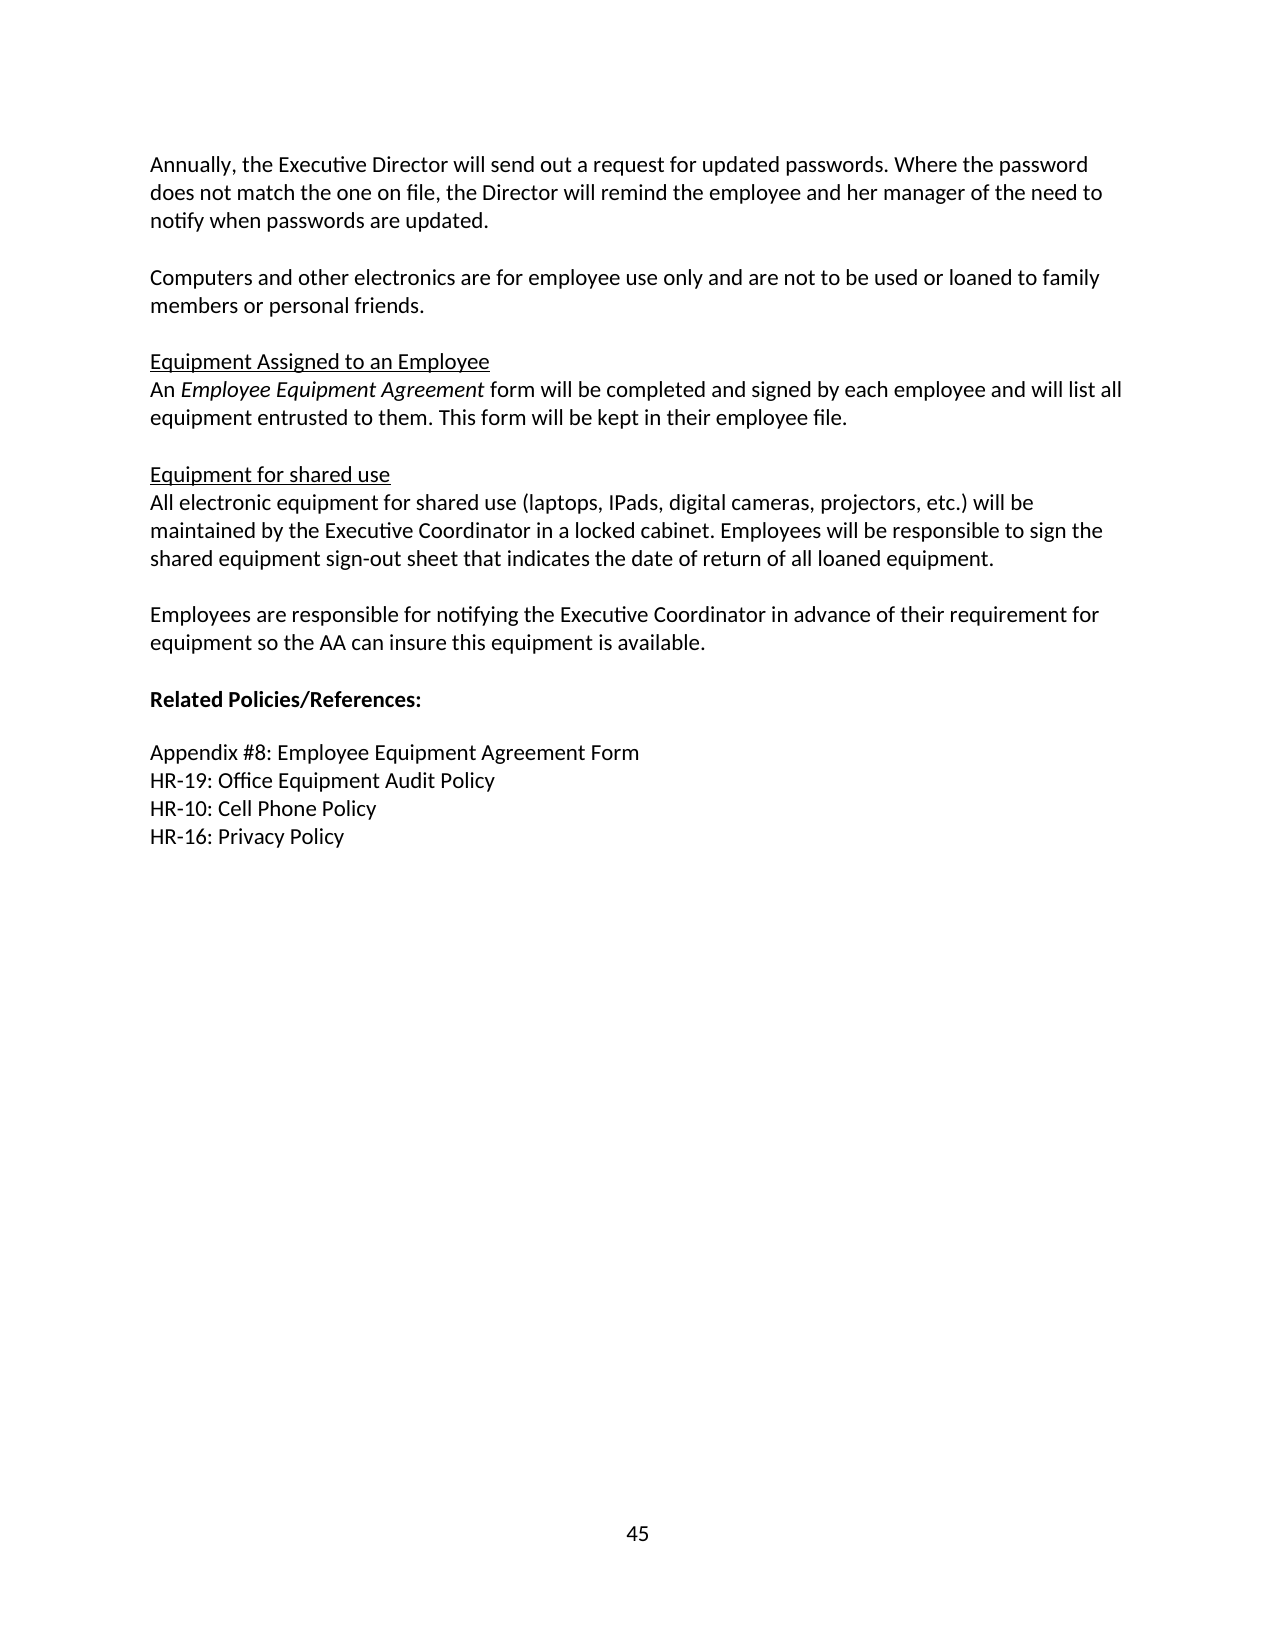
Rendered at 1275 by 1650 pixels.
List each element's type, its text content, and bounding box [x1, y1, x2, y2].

text HR-16: Privacy Policy [150, 822, 1125, 850]
text Annually, the Executive Director will send out a request for updated passwords. Where the password does not match the one on file, the Director will remind the employee and her manager of the need to notify when passwords are updated. [150, 150, 1125, 234]
text Employees are responsible for notifying the Executive Coordinator in advance of their requirement for equipment so the AA can insure this equipment is available. [150, 601, 1125, 657]
text Computers and other electronics are for employee use only and are not to be used or loaned to family members or personal friends. [150, 263, 1125, 319]
text Equipment for shared use [150, 460, 1125, 488]
text An Employee Equipment Agreement form will be completed and signed by each employee and will list all equipment entrusted to them. This form will be kept in their employee file. [150, 375, 1125, 431]
text Related Policies/References: [150, 657, 1125, 713]
text Equipment Assigned to an Employee [150, 347, 1125, 375]
text Appendix #8: Employee Equipment Agreement Form [150, 738, 1125, 766]
text HR-10: Cell Phone Policy [150, 794, 1125, 822]
text All electronic equipment for shared use (laptops, IPads, digital cameras, projectors, etc.) will be maintained by the Executive Coordinator in a locked cabinet. Employees will be responsible to sign the shared equipment sign-out sheet that indicates the date of return of all loaned equipment. [150, 488, 1125, 572]
text HR-19: Office Equipment Audit Policy [150, 766, 1125, 794]
